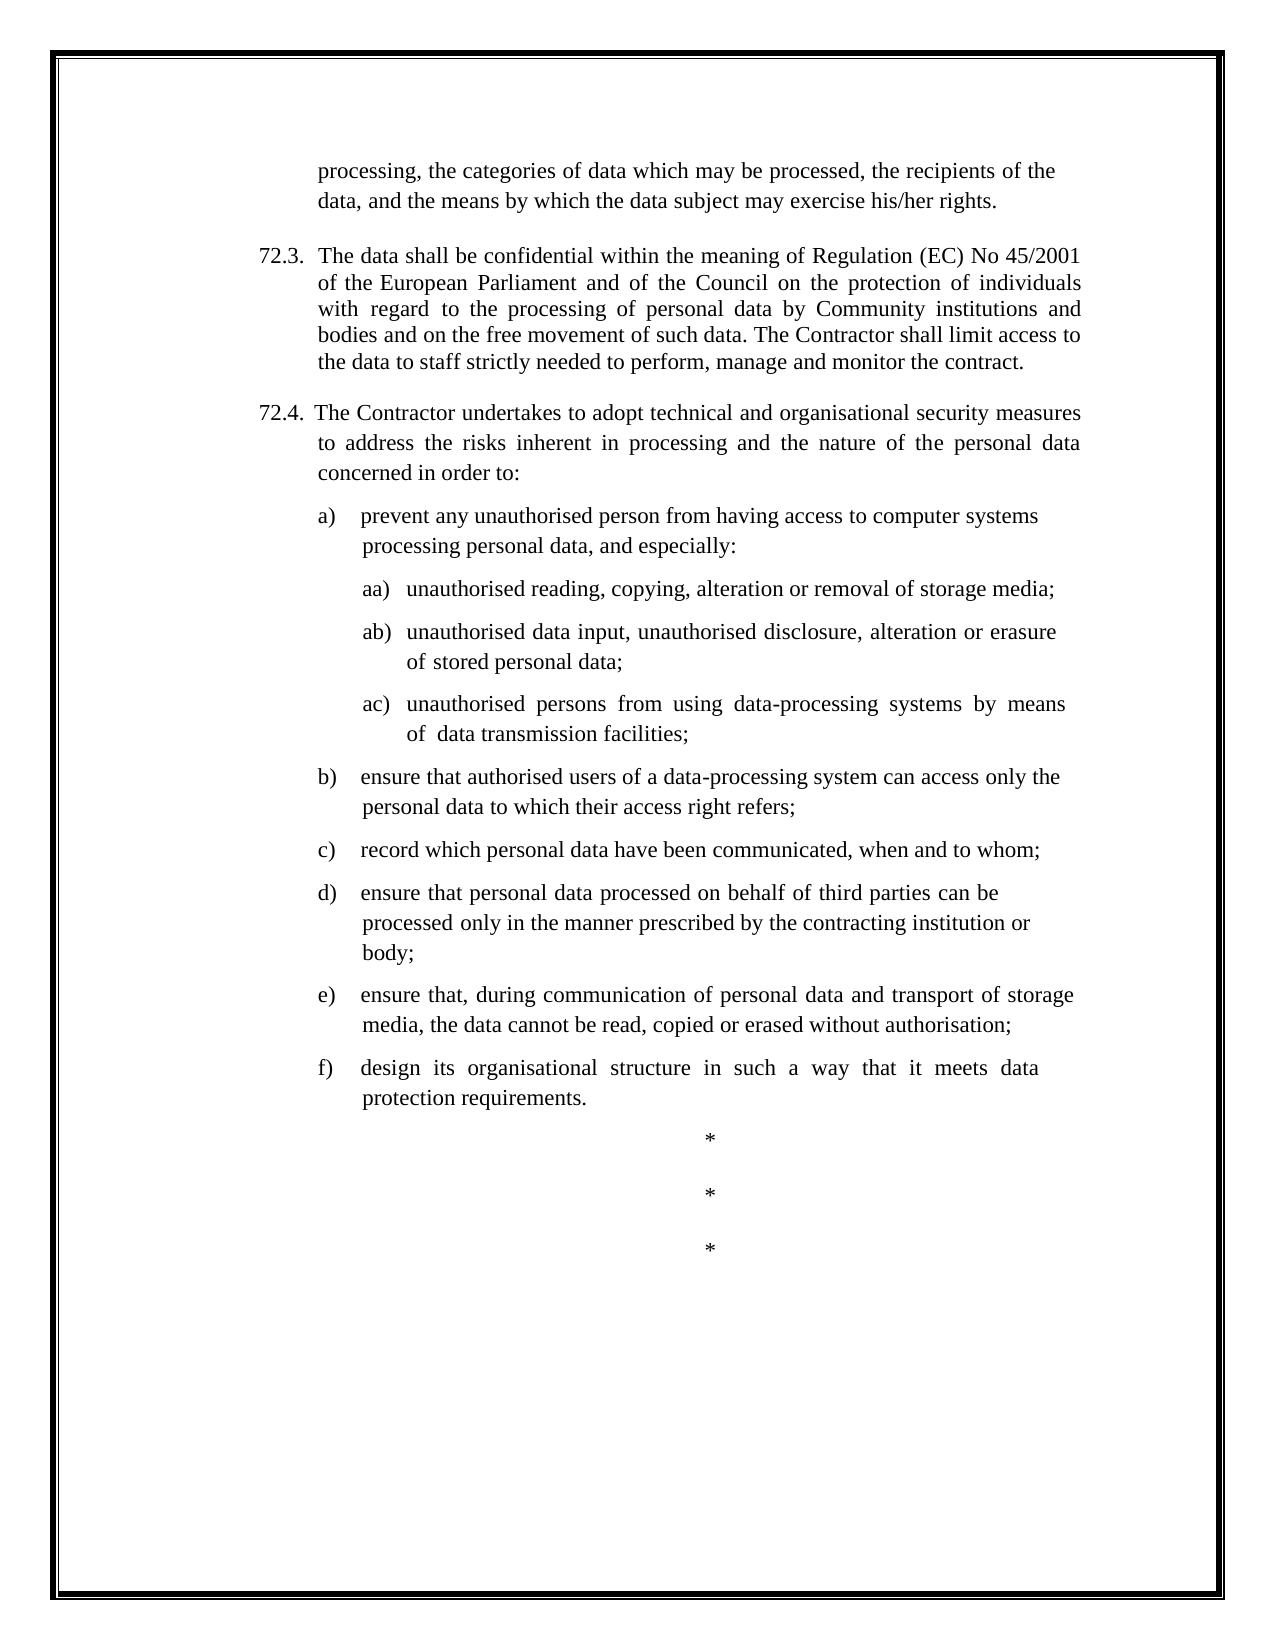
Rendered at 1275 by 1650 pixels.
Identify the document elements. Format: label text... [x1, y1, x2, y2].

text processing, the categories of data which may be processed, the recipients of the data, and the means by which the data subject may exercise his/her rights. [318, 157, 1081, 214]
text 72.4. The Contractor undertakes to adopt technical and organisational security measures to address the risks inherent in processing and the nature of the personal data concerned in order to: [259, 399, 1081, 486]
text f) design its organisational structure in such a way that it meets data protection requirements. [318, 1050, 1081, 1111]
text e) ensure that, during communication of personal data and transport of storage media, the data cannot be read, copied or erased without authorisation; [318, 981, 1081, 1038]
text 72.3. The data shall be confidential within the meaning of Regulation (EC) No 45/2001 of the European Parliament and of the Council on the protection of individuals with regard to the processing of personal data by Community institutions and bodies and on the free movement of such data. The Contractor shall limit access to the data to staff strictly needed to perform, manage and monitor the contract. [259, 242, 1081, 374]
text aa) unauthorised reading, copying, alteration or removal of storage media; [362, 575, 1089, 601]
text c) record which personal data have been communicated, when and to whom; [318, 836, 1089, 862]
text ac) unauthorised persons from using data-processing systems by means of data transmission facilities; [362, 691, 1081, 747]
text ab) unauthorised data input, unauthorised disclosure, alteration or erasure of stored personal data; [362, 618, 1081, 674]
text d) ensure that personal data processed on behalf of third parties can be processed only in the manner prescribed by the contracting institution or body; [318, 879, 1081, 965]
text b) ensure that authorised users of a data-processing system can access only the personal data to which their access right refers; [318, 763, 1081, 819]
text a) prevent any unauthorised person from having access to computer systems processing personal data, and especially: [318, 502, 1081, 559]
